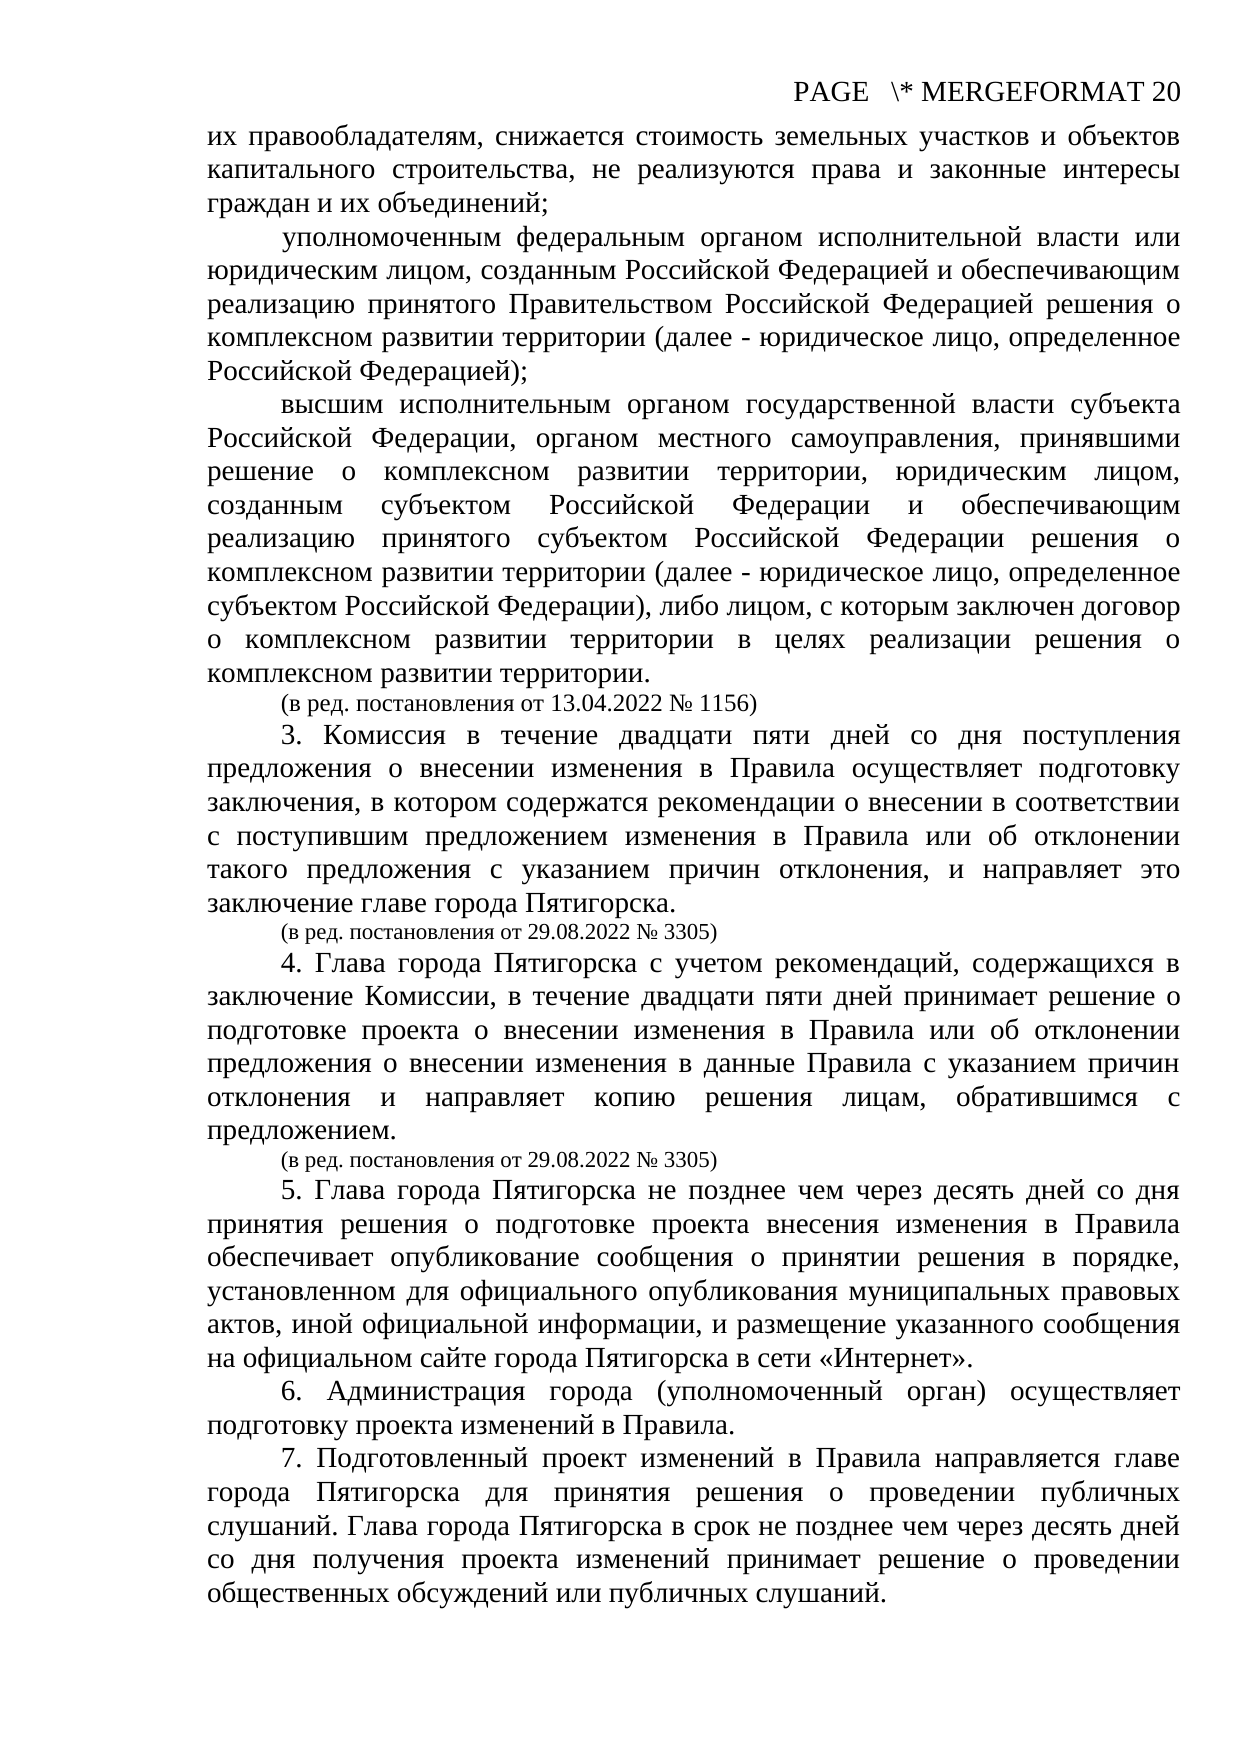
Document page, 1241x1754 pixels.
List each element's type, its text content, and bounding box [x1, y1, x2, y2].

text 5. Глава города Пятигорска не позднее чем через десять дней со дня принятия решения о подготовке проекта внесения изменения в Правила обеспечивает опубликование сообщения о принятии решения в порядке, установленном для официального опубликования муниципальных правовых актов, иной официальной информации, и размещение указанного сообщения на официальном сайте города Пятигорска в сети «Интернет». [207, 1172, 1181, 1373]
text 7. Подготовленный проект изменений в Правила направляется главе города Пятигорска для принятия решения о проведении публичных слушаний. Глава города Пятигорска в срок не позднее чем через десять дней со дня получения проекта изменений принимает решение о проведении общественных обсуждений или публичных слушаний. [207, 1441, 1181, 1608]
text 4. Глава города Пятигорска с учетом рекомендаций, содержащихся в заключение Комиссии, в течение двадцати пяти дней принимает решение о подготовке проекта о внесении изменения в Правила или об отклонении предложения о внесении изменения в данные Правила с указанием причин отклонения и направляет копию решения лицам, обратившимся с предложением. [207, 945, 1181, 1146]
text (в ред. постановления от 13.04.2022 № 1156) [207, 688, 1181, 717]
text уполномоченным федеральным органом исполнительной власти или юридическим лицом, созданным Российской Федерацией и обеспечивающим реализацию принятого Правительством Российской Федерацией решения о комплексном развитии территории (далее - юридическое лицо, определенное Российской Федерацией); [207, 219, 1181, 386]
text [207, 118, 1181, 219]
text 6. Администрация города (уполномоченный орган) осуществляет подготовку проекта изменений в Правила. [207, 1373, 1181, 1441]
text 3. Комиссия в течение двадцати пяти дней со дня поступления предложения о внесении изменения в Правила осуществляет подготовку заключения, в котором содержатся рекомендации о внесении в соответствии с поступившим предложением изменения в Правила или об отклонении такого предложения с указанием причин отклонения, и направляет это заключение главе города Пятигорска. [207, 717, 1181, 918]
text (в ред. постановления от 29.08.2022 № 3305) [207, 1146, 1181, 1172]
text высшим исполнительным органом государственной власти субъекта Российской Федерации, органом местного самоуправления, принявшими решение о комплексном развитии территории, юридическим лицом, созданным субъектом Российской Федерации и обеспечивающим реализацию принятого субъектом Российской Федерации решения о комплексном развитии территории (далее - юридическое лицо, определенное субъектом Российской Федерации), либо лицом, с которым заключен договор о комплексном развитии территории в целях реализации решения о комплексном развитии территории. [207, 386, 1181, 688]
text (в ред. постановления от 29.08.2022 № 3305) [207, 918, 1181, 945]
